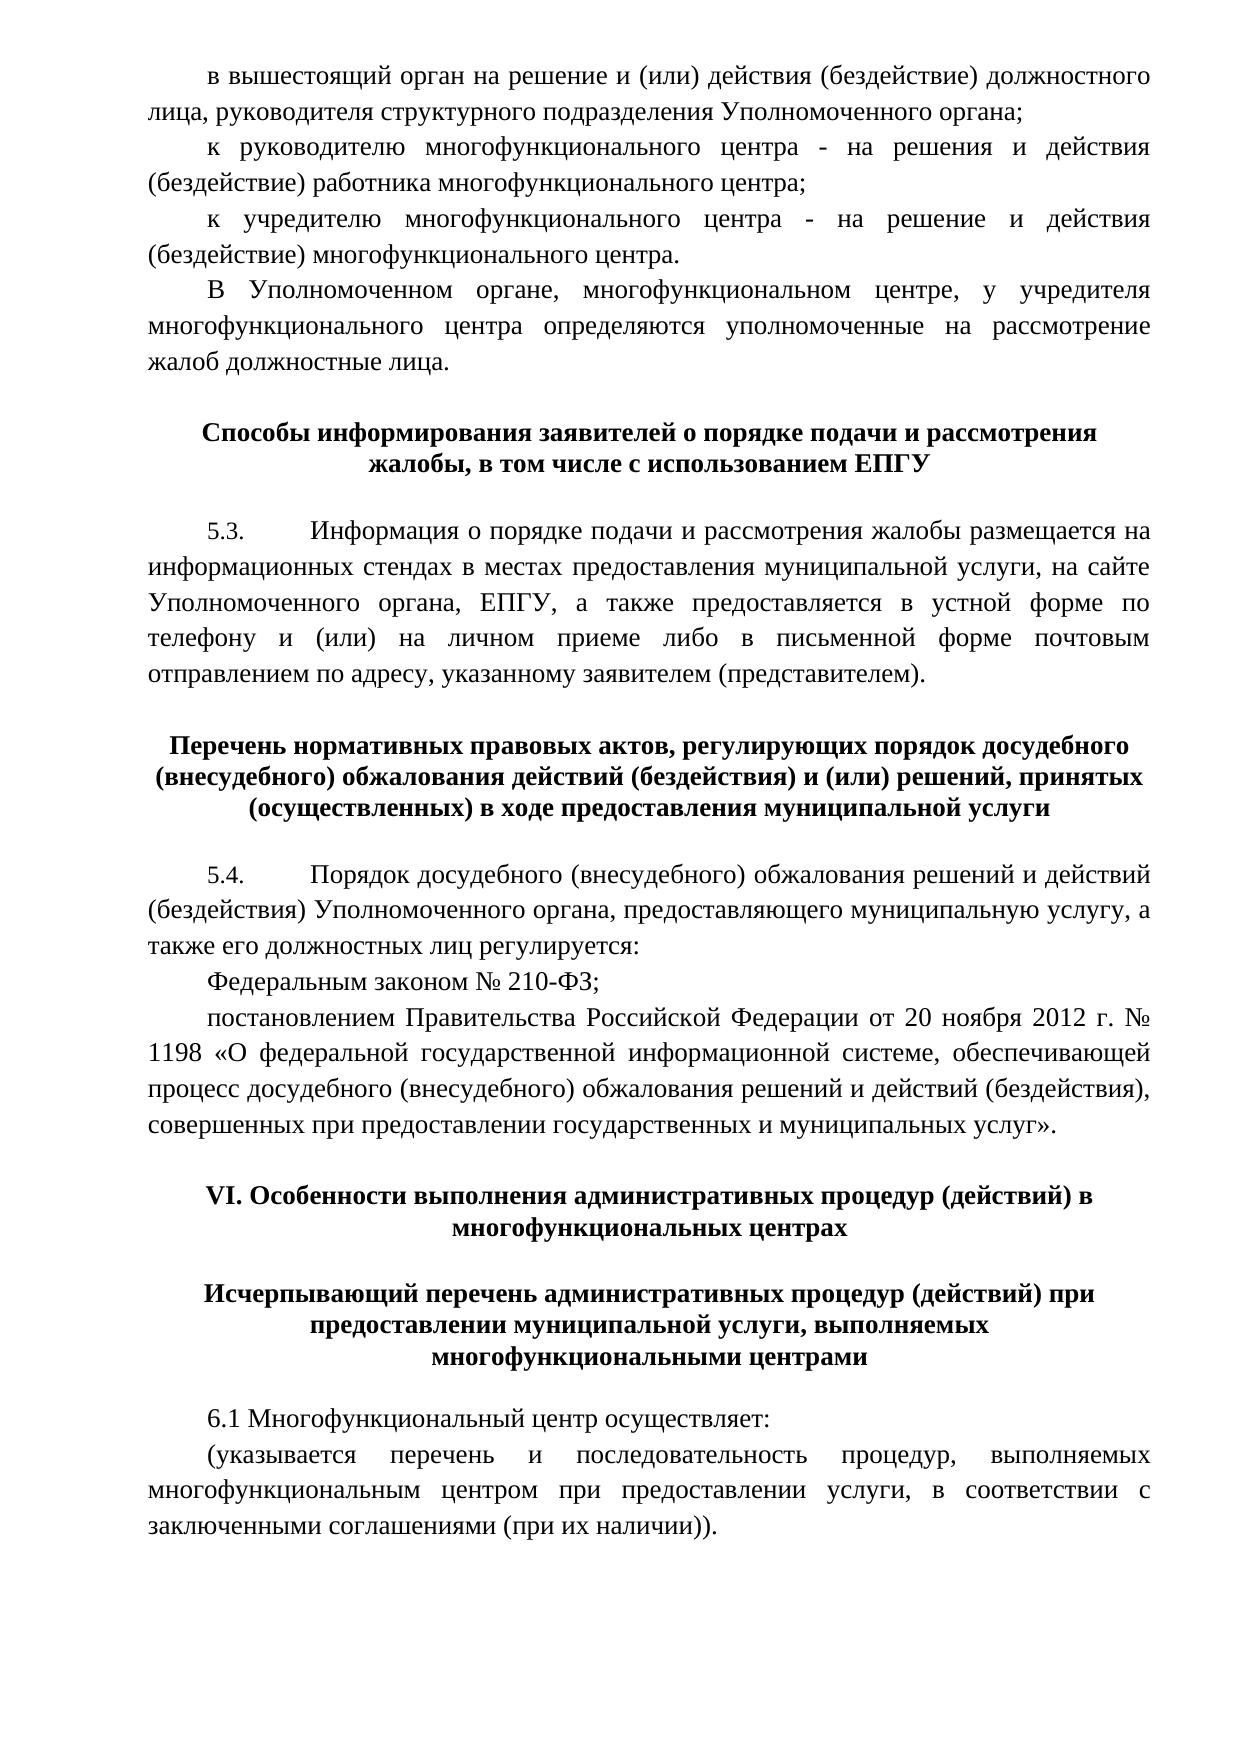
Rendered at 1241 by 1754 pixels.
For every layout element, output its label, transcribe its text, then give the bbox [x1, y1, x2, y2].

text В Уполномоченном органе, многофункциональном центре, у учредителя многофункционального центра определяются уполномоченные на рассмотрение жалоб должностные лица. [148, 273, 1152, 376]
list Информация о порядке подачи и рассмотрения жалобы размещается на информационных стендах в местах предоставления муниципальной услуги, на сайте Уполномоченного органа, ЕПГУ, а также предоставляется в устной форме по телефону и (или) на личном приеме либо в письменной форме почтовым отправлением по адресу, указанному заявителем (представителем). [148, 514, 1152, 688]
text Перечень нормативных правовых актов, регулирующих порядок досудебного (внесудебного) обжалования действий (бездействия) и (или) решений, принятых (осуществленных) в ходе предоставления муниципальной услуги [148, 729, 1152, 822]
list Порядок досудебного (внесудебного) обжалования решений и действий (бездействия) Уполномоченного органа, предоставляющего муниципальную услугу, а также его должностных лиц регулируется: [148, 858, 1152, 961]
text VI. Особенности выполнения административных процедур (действий) в многофункциональных центрах [148, 1179, 1152, 1242]
text Способы информирования заявителей о порядке подачи и рассмотрения жалобы, в том числе с использованием ЕПГУ [148, 416, 1152, 479]
text постановлением Правительства Российской Федерации от 20 ноября 2012 г. № 1198 «О федеральной государственной информационной системе, обеспечивающей процесс досудебного (внесудебного) обжалования решений и действий (бездействия), совершенных при предоставлении государственных и муниципальных услуг». [148, 1001, 1152, 1139]
text (указывается перечень и последовательность процедур, выполняемых многофункциональным центром при предоставлении услуги, в соответствии с заключенными соглашениями (при их наличии)). [148, 1438, 1152, 1540]
text к учредителю многофункционального центра - на решение и действия (бездействие) многофункционального центра. [148, 202, 1152, 269]
text к руководителю многофункционального центра - на решения и действия (бездействие) работника многофункционального центра; [148, 131, 1152, 197]
text 6.1 Многофункциональный центр осуществляет: [148, 1402, 1152, 1433]
text Федеральным законом № 210-ФЗ; [148, 965, 1152, 996]
text в вышестоящий орган на решение и (или) действия (бездействие) должностного лица, руководителя структурного подразделения Уполномоченного органа; [148, 59, 1152, 126]
text Исчерпывающий перечень административных процедур (действий) при предоставлении муниципальной услуги, выполняемых многофункциональными центрами [148, 1277, 1152, 1371]
